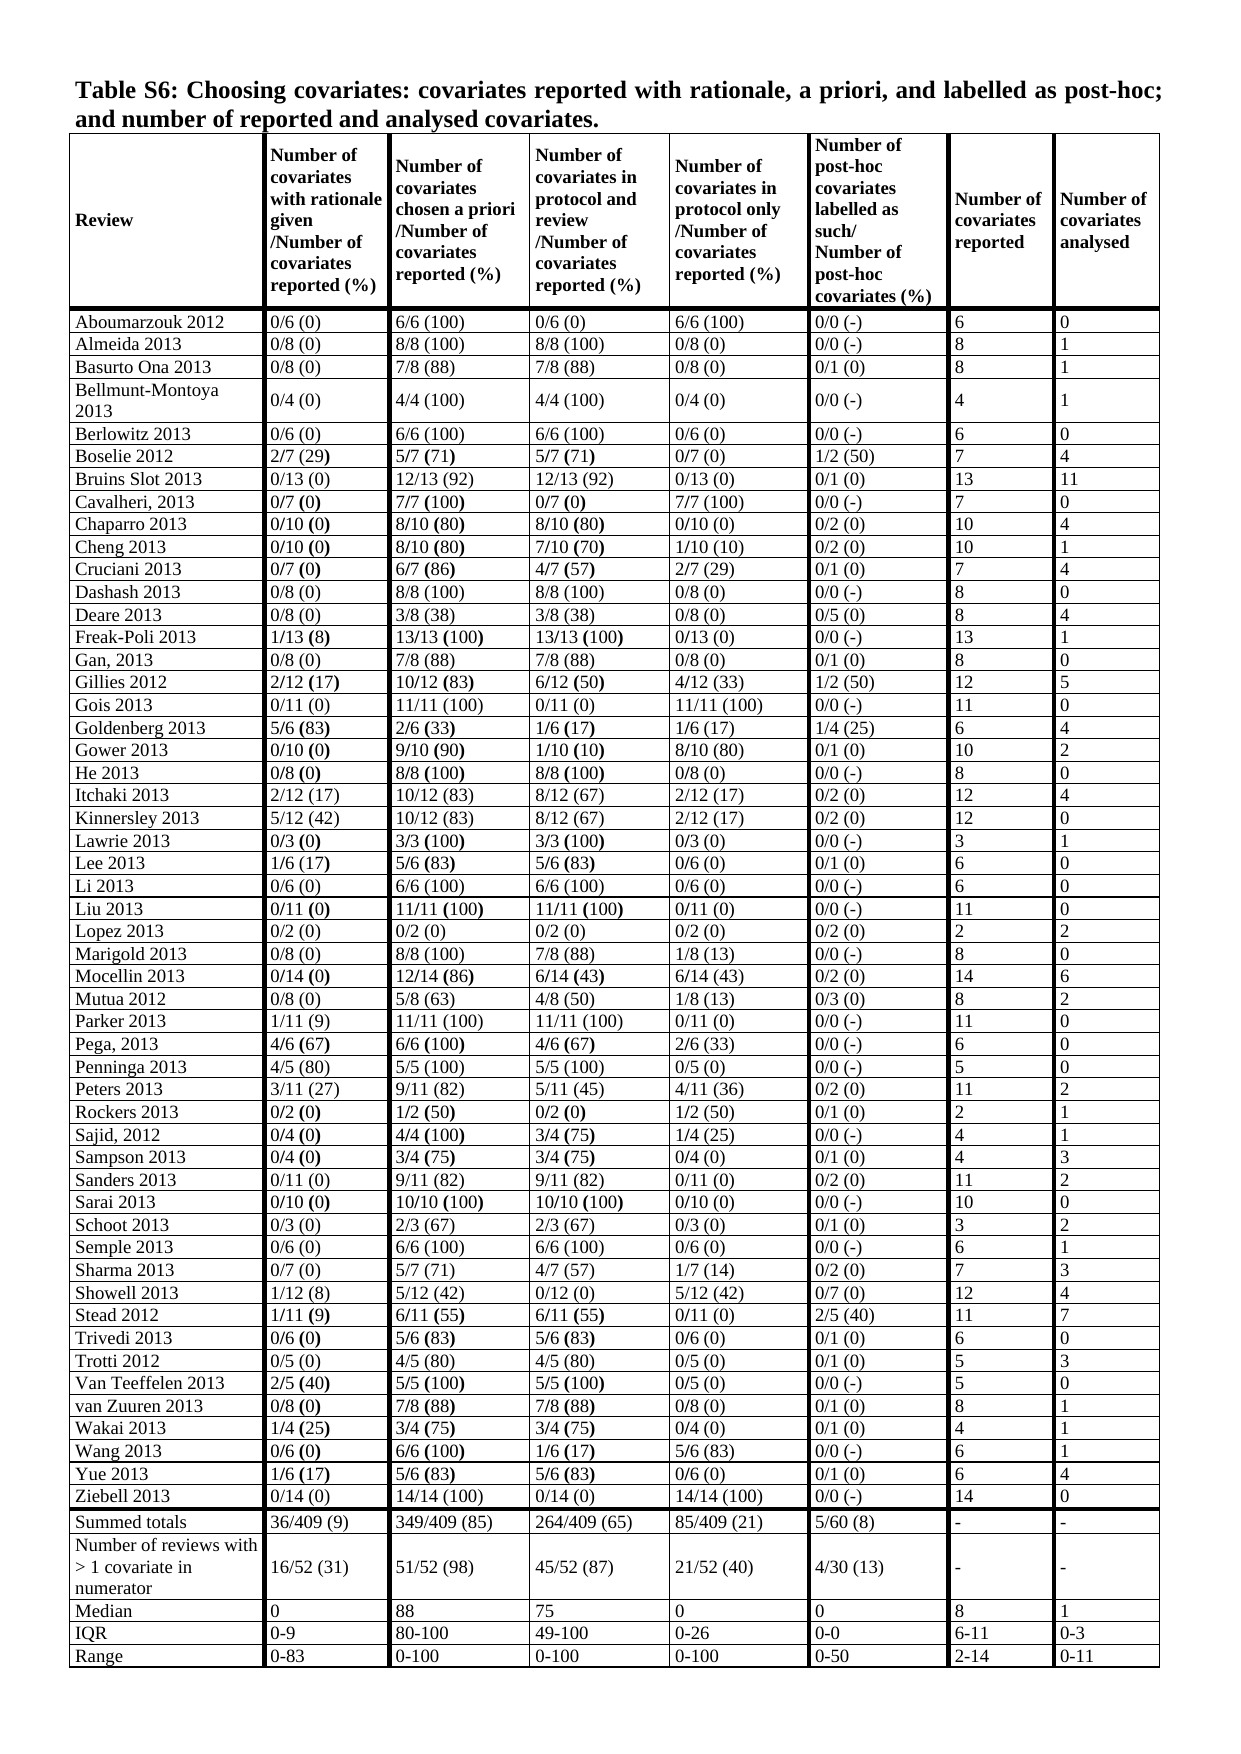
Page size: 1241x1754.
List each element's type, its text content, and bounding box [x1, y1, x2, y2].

table_cell 1/8 (13) [670, 988, 807, 1009]
table_cell 0/8 (0) [267, 943, 387, 964]
table_cell 12/14 (86) [392, 965, 529, 987]
table_cell 8/8 (100) [392, 762, 529, 783]
table_cell 9/11 (82) [392, 1078, 529, 1100]
table_cell 0/0 (-) [811, 875, 946, 896]
table_cell 4 [1056, 558, 1159, 580]
table_cell 2/3 (67) [392, 1214, 529, 1235]
table_cell 1/2 (50) [670, 1101, 807, 1122]
table_cell 7/8 (88) [530, 943, 669, 964]
table_cell 6/6 (100) [392, 311, 529, 332]
table_cell 9/11 (82) [530, 1169, 669, 1190]
table_cell 6/6 (100) [530, 1236, 669, 1258]
table_cell 0/4 (0) [267, 1146, 387, 1168]
table_cell 3 [951, 1214, 1052, 1235]
table_cell 1 [1056, 1600, 1159, 1621]
table_cell 4 [1056, 1463, 1159, 1484]
table_cell 8 [951, 1395, 1052, 1416]
table_cell 0 [1056, 1372, 1159, 1394]
table_cell 9/10 (90) [392, 739, 529, 761]
table_header Number of covariates in protocol and review /Number of covariates reported (%) [530, 134, 669, 306]
table_cell 0/2 (0) [811, 1078, 946, 1100]
table_cell 0/7 (0) [670, 445, 807, 467]
table_cell 4/11 (36) [670, 1078, 807, 1100]
table_cell 0-100 [670, 1645, 807, 1666]
table_cell Sampson 2013 [70, 1146, 262, 1168]
table_cell 2/6 (33) [392, 717, 529, 738]
table_cell 6 [951, 1463, 1052, 1484]
table_cell Cheng 2013 [70, 536, 262, 557]
table_cell 0/8 (0) [267, 762, 387, 783]
table_cell 0/0 (-) [811, 1056, 946, 1077]
table_cell 0/14 (0) [267, 965, 387, 987]
table_cell Lawrie 2013 [70, 830, 262, 851]
table_cell 45/52 (87) [530, 1534, 669, 1599]
table_cell 5/7 (71) [392, 1259, 529, 1281]
table_cell 2 [1056, 920, 1159, 942]
table_cell 12 [951, 807, 1052, 828]
table_cell 2 [1056, 988, 1159, 1009]
table_cell 3/4 (75) [392, 1146, 529, 1168]
table_cell 0/6 (0) [267, 423, 387, 444]
table_cell 0/11 (0) [267, 898, 387, 919]
table_cell 0-100 [392, 1645, 529, 1666]
table_cell 10/12 (83) [392, 671, 529, 693]
table_cell 0/0 (-) [811, 762, 946, 783]
table_cell Bellmunt-Montoya 2013 [70, 379, 262, 422]
table_cell 0/0 (-) [811, 1033, 946, 1054]
table_cell 6 [951, 311, 1052, 332]
table_cell 3/4 (75) [530, 1417, 669, 1439]
table_cell 0/3 (0) [670, 1214, 807, 1235]
table_cell 7/8 (88) [392, 356, 529, 377]
table_cell 0/5 (0) [670, 1350, 807, 1371]
table_cell Cavalheri, 2013 [70, 491, 262, 512]
table_cell 1/10 (10) [530, 739, 669, 761]
table_cell Parker 2013 [70, 1010, 262, 1032]
table_cell 0-0 [811, 1622, 946, 1644]
table_cell 6/6 (100) [530, 875, 669, 896]
table_cell 0/0 (-) [811, 491, 946, 512]
table_cell 0/0 (-) [811, 1010, 946, 1032]
table_cell Pega, 2013 [70, 1033, 262, 1054]
table_cell 6 [951, 1033, 1052, 1054]
table_cell 1 [1056, 379, 1159, 422]
table_cell 5/6 (83) [392, 1463, 529, 1484]
table_cell 8/12 (67) [530, 784, 669, 806]
table_cell Aboumarzouk 2012 [70, 311, 262, 332]
table_cell 1/7 (14) [670, 1259, 807, 1281]
table_cell 1/8 (13) [670, 943, 807, 964]
table_cell Wakai 2013 [70, 1417, 262, 1439]
table_cell 3/8 (38) [530, 604, 669, 625]
table_cell 1 [1056, 536, 1159, 557]
table_cell Lee 2013 [70, 852, 262, 874]
table_cell 0/2 (0) [811, 965, 946, 987]
table_cell 4 [951, 379, 1052, 422]
table_cell 16/52 (31) [267, 1534, 387, 1599]
table_cell - [1056, 1534, 1159, 1599]
table_cell 6/6 (100) [392, 1033, 529, 1054]
table_cell 0/0 (-) [811, 1236, 946, 1258]
table_cell 13/13 (100) [530, 626, 669, 648]
table_cell 0-9 [267, 1622, 387, 1644]
table_cell 0/1 (0) [811, 1395, 946, 1416]
table_cell 0/6 (0) [670, 1327, 807, 1348]
table_cell 1/11 (9) [267, 1304, 387, 1326]
table_cell 8/12 (67) [530, 807, 669, 828]
table_cell 5 [951, 1350, 1052, 1371]
table_cell 0/3 (0) [811, 988, 946, 1009]
table_cell 4/6 (67) [267, 1033, 387, 1054]
table_cell 4 [951, 1124, 1052, 1145]
table_cell 0/5 (0) [811, 604, 946, 625]
table_cell Sharma 2013 [70, 1259, 262, 1281]
table_cell Gower 2013 [70, 739, 262, 761]
table_cell 5 [1056, 671, 1159, 693]
table_cell 6/6 (100) [392, 1440, 529, 1461]
table_cell 7 [951, 558, 1052, 580]
table_cell 0/0 (-) [811, 694, 946, 716]
table_cell 0/0 (-) [811, 830, 946, 851]
table_cell 2-14 [951, 1645, 1052, 1666]
table_cell 5 [951, 1372, 1052, 1394]
table_cell Gan, 2013 [70, 649, 262, 670]
table_cell 1/12 (8) [267, 1282, 387, 1303]
table_cell Schoot 2013 [70, 1214, 262, 1235]
table_cell Range [70, 1645, 262, 1666]
table_cell 10/10 (100) [392, 1191, 529, 1213]
table_cell 1/2 (50) [811, 445, 946, 467]
table_cell 0 [1056, 1033, 1159, 1054]
table_cell 0/6 (0) [670, 423, 807, 444]
table_cell Penninga 2013 [70, 1056, 262, 1077]
table_cell 0/1 (0) [811, 1350, 946, 1371]
table_cell 0 [811, 1600, 946, 1621]
table_cell 0/4 (0) [267, 379, 387, 422]
table_cell 8/10 (80) [392, 536, 529, 557]
table_cell 8 [951, 1600, 1052, 1621]
table_cell 6/14 (43) [670, 965, 807, 987]
table_cell 0/0 (-) [811, 1440, 946, 1461]
table_cell 0-50 [811, 1645, 946, 1666]
table_cell 0/7 (0) [267, 558, 387, 580]
table_cell 7/8 (88) [530, 356, 669, 377]
table_cell 10 [951, 513, 1052, 535]
table_cell 6/6 (100) [392, 423, 529, 444]
table_cell 6 [951, 1327, 1052, 1348]
table_cell 0/0 (-) [811, 423, 946, 444]
table_cell 1/2 (50) [811, 671, 946, 693]
table_cell 8 [951, 604, 1052, 625]
table_cell 0 [1056, 491, 1159, 512]
table_cell 0/6 (0) [267, 1236, 387, 1258]
table_cell 7/7 (100) [392, 491, 529, 512]
table_cell 0/0 (-) [811, 1124, 946, 1145]
table_cell 5/6 (83) [530, 852, 669, 874]
table_cell 0/1 (0) [811, 852, 946, 874]
table_cell 0/0 (-) [811, 943, 946, 964]
table_cell 10 [951, 1191, 1052, 1213]
table_cell 0/12 (0) [530, 1282, 669, 1303]
table_cell 0 [1056, 694, 1159, 716]
table_cell 7 [951, 445, 1052, 467]
table_cell 0 [1056, 1327, 1159, 1348]
table_cell 13/13 (100) [392, 626, 529, 648]
table_cell 0 [1056, 1191, 1159, 1213]
table_cell He 2013 [70, 762, 262, 783]
table_cell 8/10 (80) [392, 513, 529, 535]
table_cell 6/6 (100) [530, 423, 669, 444]
table_cell 2 [1056, 739, 1159, 761]
table_cell 4 [1056, 784, 1159, 806]
table_cell Liu 2013 [70, 898, 262, 919]
table_cell Trotti 2012 [70, 1350, 262, 1371]
table_cell 0/0 (-) [811, 379, 946, 422]
table_cell 5 [951, 1056, 1052, 1077]
table_cell 10/10 (100) [530, 1191, 669, 1213]
table_cell 2/5 (40) [811, 1304, 946, 1326]
table_cell 8/8 (100) [530, 581, 669, 602]
table_cell 0/0 (-) [811, 1485, 946, 1507]
table_cell 12 [951, 671, 1052, 693]
table_cell 0/8 (0) [267, 1395, 387, 1416]
table_cell 5/7 (71) [392, 445, 529, 467]
table_cell 3/8 (38) [392, 604, 529, 625]
table_cell - [1056, 1511, 1159, 1533]
table_cell 1 [1056, 626, 1159, 648]
table_cell 4/12 (33) [670, 671, 807, 693]
table_cell 0/11 (0) [670, 1010, 807, 1032]
table_cell 6/11 (55) [530, 1304, 669, 1326]
table_cell 5/8 (63) [392, 988, 529, 1009]
table_cell Peters 2013 [70, 1078, 262, 1100]
table_cell 4 [1056, 604, 1159, 625]
table_cell 2/12 (17) [670, 784, 807, 806]
table_cell 5/6 (83) [530, 1327, 669, 1348]
table_cell 36/409 (9) [267, 1511, 387, 1533]
table_cell 3 [1056, 1146, 1159, 1168]
table_cell 8 [951, 333, 1052, 355]
table_cell 5/6 (83) [267, 717, 387, 738]
table_cell 0/10 (0) [670, 513, 807, 535]
table_cell Almeida 2013 [70, 333, 262, 355]
table_cell 85/409 (21) [670, 1511, 807, 1533]
table_cell 1 [1056, 1395, 1159, 1416]
table_cell 0/1 (0) [811, 1417, 946, 1439]
table_cell 6/6 (100) [670, 311, 807, 332]
table_cell 5/6 (83) [530, 1463, 669, 1484]
table_cell Goldenberg 2013 [70, 717, 262, 738]
table_cell 0/6 (0) [670, 875, 807, 896]
table_cell 0 [267, 1600, 387, 1621]
table_cell 0/6 (0) [267, 311, 387, 332]
table_cell 6-11 [951, 1622, 1052, 1644]
table_cell 11/11 (100) [670, 694, 807, 716]
table_cell 0 [1056, 1485, 1159, 1507]
table_cell 7 [951, 1259, 1052, 1281]
table_cell 8 [951, 943, 1052, 964]
table_header Number of post-hoc covariates labelled as such/ Number of post-hoc covariates (%) [811, 134, 946, 306]
table_cell 0/7 (0) [530, 491, 669, 512]
table_cell 0/3 (0) [267, 1214, 387, 1235]
table_cell Chaparro 2013 [70, 513, 262, 535]
table_cell 9/11 (82) [392, 1169, 529, 1190]
table_cell 0/0 (-) [811, 898, 946, 919]
table_cell 4 [1056, 513, 1159, 535]
table_cell 4/4 (100) [392, 379, 529, 422]
table_cell 10/12 (83) [392, 784, 529, 806]
table_cell 2/12 (17) [267, 784, 387, 806]
table_cell 1 [1056, 830, 1159, 851]
table_cell 0/4 (0) [670, 379, 807, 422]
table_cell 8/8 (100) [392, 943, 529, 964]
table_cell 0 [1056, 943, 1159, 964]
table_cell 1 [1056, 1124, 1159, 1145]
table_cell 10/12 (83) [392, 807, 529, 828]
table_cell 11 [951, 1010, 1052, 1032]
table_cell 0/7 (0) [267, 491, 387, 512]
table_cell 5/60 (8) [811, 1511, 946, 1533]
table_header Review [70, 134, 262, 306]
table_cell 7 [951, 491, 1052, 512]
table_cell 0/6 (0) [267, 875, 387, 896]
table_cell Median [70, 1600, 262, 1621]
table_cell 14 [951, 1485, 1052, 1507]
table_cell 1/6 (17) [670, 717, 807, 738]
table_cell 11/11 (100) [392, 1010, 529, 1032]
table_cell 12/13 (92) [530, 468, 669, 489]
table_cell 8/10 (80) [530, 513, 669, 535]
table_cell 1/13 (8) [267, 626, 387, 648]
table_cell 0-11 [1056, 1645, 1159, 1666]
table_cell 3 [1056, 1350, 1159, 1371]
table_cell 4/30 (13) [811, 1534, 946, 1599]
table_cell 1/6 (17) [267, 1463, 387, 1484]
table_cell 0/3 (0) [267, 830, 387, 851]
table_cell 0/2 (0) [530, 1101, 669, 1122]
table_cell 0/13 (0) [670, 468, 807, 489]
table_cell Gois 2013 [70, 694, 262, 716]
table_cell Kinnersley 2013 [70, 807, 262, 828]
table_cell 8 [951, 581, 1052, 602]
table_cell 1/2 (50) [392, 1101, 529, 1122]
table_cell 4/4 (100) [530, 379, 669, 422]
table_cell 4/6 (67) [530, 1033, 669, 1054]
table_cell 0/2 (0) [811, 536, 946, 557]
table_cell Showell 2013 [70, 1282, 262, 1303]
table_cell 2/6 (33) [670, 1033, 807, 1054]
table_cell 0/2 (0) [392, 920, 529, 942]
table_cell 0/8 (0) [267, 649, 387, 670]
table_cell 8/8 (100) [530, 762, 669, 783]
table_cell 2 [951, 1101, 1052, 1122]
table_cell 0/13 (0) [267, 468, 387, 489]
table_cell 0/1 (0) [811, 649, 946, 670]
table_cell 0/2 (0) [811, 807, 946, 828]
table_cell 4 [1056, 445, 1159, 467]
table_header Number of covariates with rationale given /Number of covariates reported (%) [267, 134, 387, 306]
table_cell 0 [1056, 423, 1159, 444]
table_cell 0/8 (0) [670, 604, 807, 625]
table_cell 5/5 (100) [530, 1372, 669, 1394]
table_cell 0/2 (0) [811, 1169, 946, 1190]
table_cell 5/12 (42) [392, 1282, 529, 1303]
table_cell Trivedi 2013 [70, 1327, 262, 1348]
table_cell 5/12 (42) [267, 807, 387, 828]
table_cell Wang 2013 [70, 1440, 262, 1461]
table_cell van Zuuren 2013 [70, 1395, 262, 1416]
table_cell 51/52 (98) [392, 1534, 529, 1599]
table_cell 1/4 (25) [811, 717, 946, 738]
table_cell 0/2 (0) [811, 513, 946, 535]
table_cell IQR [70, 1622, 262, 1644]
table_cell 11/11 (100) [530, 898, 669, 919]
table_cell 3/4 (75) [392, 1417, 529, 1439]
table_cell 11 [951, 898, 1052, 919]
table_cell Sajid, 2012 [70, 1124, 262, 1145]
table_cell 4/7 (57) [530, 1259, 669, 1281]
table_cell Summed totals [70, 1511, 262, 1533]
table_cell 8/8 (100) [530, 333, 669, 355]
table_cell 0/8 (0) [267, 356, 387, 377]
table_cell Li 2013 [70, 875, 262, 896]
table_cell 0/0 (-) [811, 1372, 946, 1394]
table_cell 4/5 (80) [530, 1350, 669, 1371]
table_cell 0/8 (0) [670, 1395, 807, 1416]
table_cell 4/8 (50) [530, 988, 669, 1009]
table_cell Berlowitz 2013 [70, 423, 262, 444]
table_cell 13 [951, 626, 1052, 648]
table_cell 0/11 (0) [670, 898, 807, 919]
table_cell 3/11 (27) [267, 1078, 387, 1100]
table_cell 0/2 (0) [267, 1101, 387, 1122]
table_cell Number of reviews with > 1 covariate in numerator [70, 1534, 262, 1599]
table_cell 7 [1056, 1304, 1159, 1326]
table_cell 0-26 [670, 1622, 807, 1644]
table_cell 0 [1056, 762, 1159, 783]
table_cell 14 [951, 965, 1052, 987]
table_cell 2 [951, 920, 1052, 942]
table_cell 0/7 (0) [267, 1259, 387, 1281]
table_cell 0/1 (0) [811, 1327, 946, 1348]
table_cell 0/5 (0) [267, 1350, 387, 1371]
table_cell Basurto Ona 2013 [70, 356, 262, 377]
table_cell 7/8 (88) [530, 1395, 669, 1416]
table_cell 0/2 (0) [670, 920, 807, 942]
table_cell 6 [951, 1236, 1052, 1258]
table_cell 0 [1056, 1010, 1159, 1032]
table_cell Freak-Poli 2013 [70, 626, 262, 648]
table_cell 1/11 (9) [267, 1010, 387, 1032]
table_cell 0/10 (0) [267, 536, 387, 557]
table_cell 5/7 (71) [530, 445, 669, 467]
table_cell Sanders 2013 [70, 1169, 262, 1190]
table_cell 0/1 (0) [811, 1101, 946, 1122]
table_cell 1/6 (17) [530, 717, 669, 738]
table_cell 5/5 (100) [392, 1056, 529, 1077]
table_cell 0 [1056, 1056, 1159, 1077]
table_cell 0/2 (0) [811, 1259, 946, 1281]
table_cell 14/14 (100) [392, 1485, 529, 1507]
table_cell Lopez 2013 [70, 920, 262, 942]
table_cell 0/1 (0) [811, 1146, 946, 1168]
table_cell 10 [951, 739, 1052, 761]
table_cell 5/6 (83) [392, 852, 529, 874]
table_cell 0/6 (0) [530, 311, 669, 332]
table_cell Ziebell 2013 [70, 1485, 262, 1507]
table_cell 4/7 (57) [530, 558, 669, 580]
table_cell 7/7 (100) [670, 491, 807, 512]
table_cell Mutua 2012 [70, 988, 262, 1009]
table_cell 0/10 (0) [670, 1191, 807, 1213]
table_cell 0/6 (0) [267, 1440, 387, 1461]
table_cell 4 [1056, 717, 1159, 738]
table_cell 7/8 (88) [530, 649, 669, 670]
table_cell 0 [670, 1600, 807, 1621]
table_cell 0/0 (-) [811, 1191, 946, 1213]
table_cell Sarai 2013 [70, 1191, 262, 1213]
table_cell 0/1 (0) [811, 558, 946, 580]
table_cell 0/2 (0) [267, 920, 387, 942]
table_cell 8 [951, 649, 1052, 670]
table_cell 3 [1056, 1259, 1159, 1281]
table_cell 0 [1056, 898, 1159, 919]
table_cell 0 [1056, 311, 1159, 332]
table_cell 11/11 (100) [392, 694, 529, 716]
table_cell 0/4 (0) [670, 1146, 807, 1168]
table_cell Itchaki 2013 [70, 784, 262, 806]
table_cell 0/0 (-) [811, 626, 946, 648]
table_cell 0/8 (0) [670, 581, 807, 602]
table_cell 2/7 (29) [670, 558, 807, 580]
table_cell 7/10 (70) [530, 536, 669, 557]
table_cell 8/8 (100) [392, 581, 529, 602]
table_cell Dashash 2013 [70, 581, 262, 602]
table_cell Deare 2013 [70, 604, 262, 625]
table_cell 0/11 (0) [670, 1304, 807, 1326]
table_cell Mocellin 2013 [70, 965, 262, 987]
table_cell 11 [951, 1078, 1052, 1100]
table_cell 0/8 (0) [267, 604, 387, 625]
table_cell 4/5 (80) [267, 1056, 387, 1077]
table_cell 11 [1056, 468, 1159, 489]
table_cell 0/14 (0) [267, 1485, 387, 1507]
table_cell 1/6 (17) [267, 852, 387, 874]
table_cell 7/8 (88) [392, 649, 529, 670]
table_cell 1/4 (25) [670, 1124, 807, 1145]
table_cell 21/52 (40) [670, 1534, 807, 1599]
table_cell 5/6 (83) [670, 1440, 807, 1461]
table_cell 8 [951, 988, 1052, 1009]
table_cell 5/5 (100) [392, 1372, 529, 1394]
table_cell 6 [1056, 965, 1159, 987]
table_cell Gillies 2012 [70, 671, 262, 693]
table_cell 0/10 (0) [267, 739, 387, 761]
table_cell 10 [951, 536, 1052, 557]
table_cell 2/3 (67) [530, 1214, 669, 1235]
table_cell 75 [530, 1600, 669, 1621]
table_cell Yue 2013 [70, 1463, 262, 1484]
table_cell 14/14 (100) [670, 1485, 807, 1507]
table_cell 0 [1056, 875, 1159, 896]
text Table S6: Choosing covariates: covariates reported with rationale, a priori, and labelled as post-hoc; and number of reported and analysed covariates. [75, 75, 1165, 132]
table_cell 0/8 (0) [267, 333, 387, 355]
table_cell 6 [951, 875, 1052, 896]
table_cell 0/1 (0) [811, 739, 946, 761]
table_cell 6 [951, 717, 1052, 738]
table_cell 0/8 (0) [267, 988, 387, 1009]
table_cell 4 [1056, 1282, 1159, 1303]
table_cell 11/11 (100) [530, 1010, 669, 1032]
table_cell 0/4 (0) [267, 1124, 387, 1145]
table_cell 6/6 (100) [392, 875, 529, 896]
table_cell 1 [1056, 1440, 1159, 1461]
table_cell 0-3 [1056, 1622, 1159, 1644]
table_cell 2/5 (40) [267, 1372, 387, 1394]
table_cell 1 [1056, 1417, 1159, 1439]
table_cell 349/409 (85) [392, 1511, 529, 1533]
table_cell 0 [1056, 649, 1159, 670]
table_cell 80-100 [392, 1622, 529, 1644]
table_cell 0 [1056, 581, 1159, 602]
table_cell 0/8 (0) [670, 649, 807, 670]
table_cell 0/11 (0) [267, 694, 387, 716]
table_cell 0/10 (0) [267, 513, 387, 535]
table_cell 8 [951, 762, 1052, 783]
table_cell Semple 2013 [70, 1236, 262, 1258]
table_cell 11 [951, 1169, 1052, 1190]
table_cell 3/3 (100) [530, 830, 669, 851]
table_header Number of covariates analysed [1056, 134, 1159, 306]
table_cell 0/1 (0) [811, 1214, 946, 1235]
table_cell 12/13 (92) [392, 468, 529, 489]
table_cell 0/1 (0) [811, 468, 946, 489]
table_cell 11/11 (100) [392, 898, 529, 919]
table_cell 0/8 (0) [267, 581, 387, 602]
table_header Number of covariates reported [951, 134, 1052, 306]
table_cell Van Teeffelen 2013 [70, 1372, 262, 1394]
table_cell 13 [951, 468, 1052, 489]
table_cell 0/0 (-) [811, 581, 946, 602]
table_cell 1/10 (10) [670, 536, 807, 557]
table_cell 4 [951, 1417, 1052, 1439]
table_cell 264/409 (65) [530, 1511, 669, 1533]
table_cell 0/11 (0) [530, 694, 669, 716]
table_cell 0 [1056, 852, 1159, 874]
table_cell Cruciani 2013 [70, 558, 262, 580]
table_cell 0/1 (0) [811, 356, 946, 377]
table_cell 0/5 (0) [670, 1056, 807, 1077]
table_cell 0/10 (0) [267, 1191, 387, 1213]
table_cell 49-100 [530, 1622, 669, 1644]
table_cell 6 [951, 852, 1052, 874]
table_cell 0/8 (0) [670, 356, 807, 377]
table_cell 6 [951, 423, 1052, 444]
table_cell 0/11 (0) [267, 1169, 387, 1190]
table_cell 1 [1056, 1101, 1159, 1122]
table_cell 6/11 (55) [392, 1304, 529, 1326]
table_cell Stead 2012 [70, 1304, 262, 1326]
table_cell 0/13 (0) [670, 626, 807, 648]
table_cell 5/6 (83) [392, 1327, 529, 1348]
table_cell 0-100 [530, 1645, 669, 1666]
table_cell 1 [1056, 333, 1159, 355]
table_cell 1/4 (25) [267, 1417, 387, 1439]
table_cell 0/8 (0) [670, 762, 807, 783]
table_cell 4/5 (80) [392, 1350, 529, 1371]
table_cell 5/5 (100) [530, 1056, 669, 1077]
table_cell 8/8 (100) [392, 333, 529, 355]
table_cell - [951, 1511, 1052, 1533]
table_cell 0/3 (0) [670, 830, 807, 851]
table_header Number of covariates chosen a priori /Number of covariates reported (%) [392, 134, 529, 306]
table_cell 0/0 (-) [811, 311, 946, 332]
table_cell 11 [951, 1304, 1052, 1326]
table_cell 6 [951, 1440, 1052, 1461]
table_cell 0/1 (0) [811, 1463, 946, 1484]
table_cell 0-83 [267, 1645, 387, 1666]
table_cell 0 [1056, 807, 1159, 828]
table_cell 0/8 (0) [670, 333, 807, 355]
table_cell 11 [951, 694, 1052, 716]
table_header Number of covariates in protocol only /Number of covariates reported (%) [670, 134, 807, 306]
table_cell 4 [951, 1146, 1052, 1168]
table_cell 1 [1056, 1236, 1159, 1258]
table_cell Boselie 2012 [70, 445, 262, 467]
table_cell 3/3 (100) [392, 830, 529, 851]
table_cell 2 [1056, 1169, 1159, 1190]
table_cell 6/12 (50) [530, 671, 669, 693]
table_cell 12 [951, 784, 1052, 806]
table_cell 5/11 (45) [530, 1078, 669, 1100]
table_cell 0/2 (0) [811, 784, 946, 806]
table_cell 0/6 (0) [267, 1327, 387, 1348]
table_cell 1/6 (17) [530, 1440, 669, 1461]
table_cell 0/6 (0) [670, 1463, 807, 1484]
table_cell 0/0 (-) [811, 333, 946, 355]
table_cell 0/2 (0) [811, 920, 946, 942]
table_cell 2/12 (17) [267, 671, 387, 693]
table_cell 0/5 (0) [670, 1372, 807, 1394]
table_cell 0/6 (0) [670, 852, 807, 874]
table_cell 7/8 (88) [392, 1395, 529, 1416]
table_cell 6/7 (86) [392, 558, 529, 580]
table_cell 12 [951, 1282, 1052, 1303]
table_cell Rockers 2013 [70, 1101, 262, 1122]
table_cell 6/6 (100) [392, 1236, 529, 1258]
table_cell 1 [1056, 356, 1159, 377]
table_cell 88 [392, 1600, 529, 1621]
table_cell 8 [951, 356, 1052, 377]
table_cell 2 [1056, 1214, 1159, 1235]
table_cell Bruins Slot 2013 [70, 468, 262, 489]
table_cell 0/2 (0) [530, 920, 669, 942]
table_cell 2/12 (17) [670, 807, 807, 828]
table_cell 0/11 (0) [670, 1169, 807, 1190]
table_cell 0/4 (0) [670, 1417, 807, 1439]
table_cell Marigold 2013 [70, 943, 262, 964]
table_cell - [951, 1534, 1052, 1599]
table_cell 5/12 (42) [670, 1282, 807, 1303]
table_cell 3 [951, 830, 1052, 851]
table_cell 4/4 (100) [392, 1124, 529, 1145]
table_cell 3/4 (75) [530, 1146, 669, 1168]
table_cell 8/10 (80) [670, 739, 807, 761]
table_cell 3/4 (75) [530, 1124, 669, 1145]
table_cell 0/6 (0) [670, 1236, 807, 1258]
table_cell 2 [1056, 1078, 1159, 1100]
table_cell 6/14 (43) [530, 965, 669, 987]
table_cell 2/7 (29) [267, 445, 387, 467]
table_cell 0/14 (0) [530, 1485, 669, 1507]
table_cell 0/7 (0) [811, 1282, 946, 1303]
